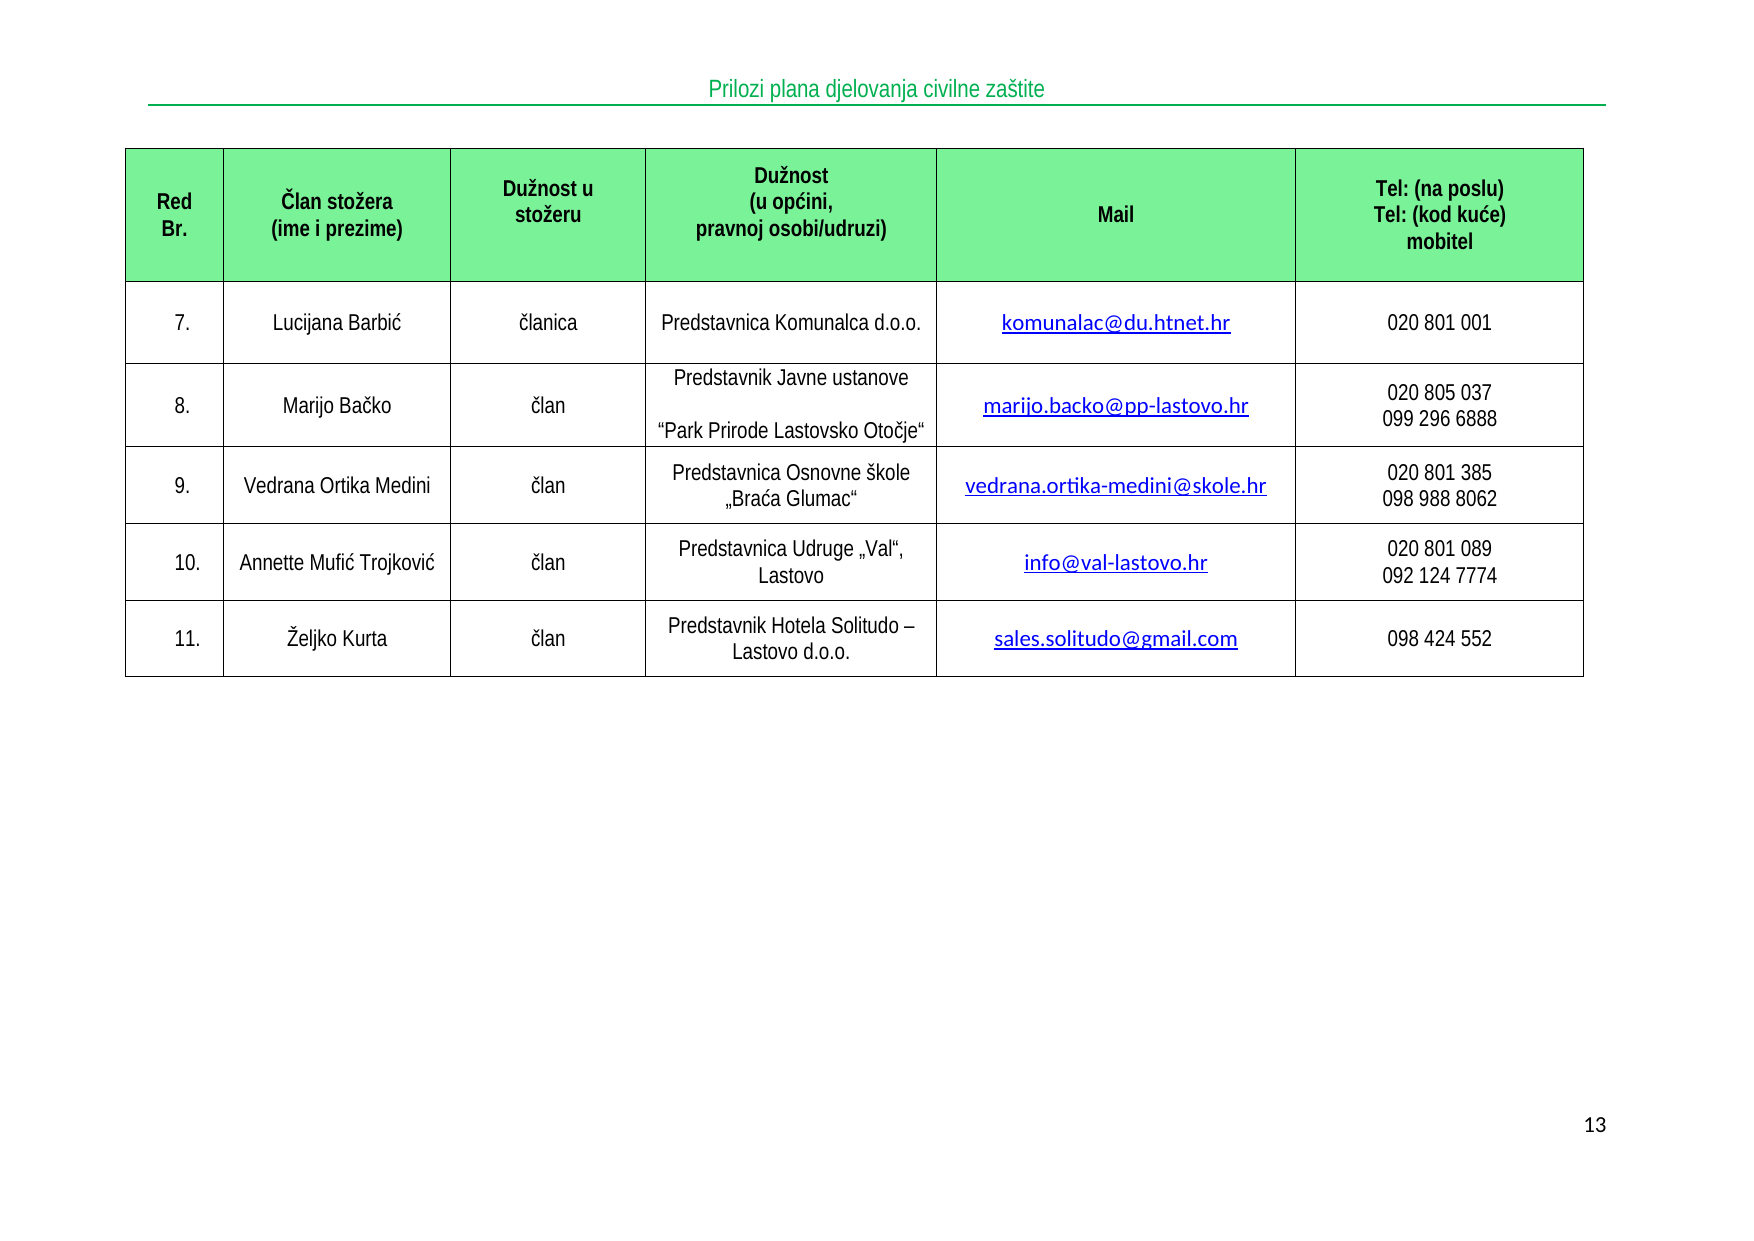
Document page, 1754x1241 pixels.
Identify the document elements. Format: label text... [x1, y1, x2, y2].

table_cell član [451, 447, 645, 523]
table_cell komunalac@du.htnet.hr [937, 282, 1295, 363]
table_cell Predstavnik Javne ustanove “Park Prirode Lastovsko Otočje“ [646, 364, 936, 446]
table_header Red Br. [126, 149, 223, 281]
table_cell 020 801 385 098 988 8062 [1296, 447, 1583, 523]
table_header Dužnost (u općini, pravnoj osobi/udruzi) [646, 149, 936, 281]
table_cell [126, 364, 223, 446]
table_cell Marijo Bačko [224, 364, 450, 446]
table_cell Vedrana Ortika Medini [224, 447, 450, 523]
table_cell [126, 601, 223, 676]
table_cell 020 801 089 092 124 7774 [1296, 524, 1583, 599]
table_cell Predstavnica Udruge „Val“, Lastovo [646, 524, 936, 599]
table_cell članica [451, 282, 645, 363]
table_cell član [451, 601, 645, 676]
table_header Tel: (na poslu) Tel: (kod kuće) mobitel [1296, 149, 1583, 281]
table_cell [126, 524, 223, 599]
table_header Član stožera (ime i prezime) [224, 149, 450, 281]
table_cell info@val-lastovo.hr [937, 524, 1295, 599]
table_cell član [451, 364, 645, 446]
table_header Mail [937, 149, 1295, 281]
table_cell 020 805 037 099 296 6888 [1296, 364, 1583, 446]
table_cell [126, 447, 223, 523]
table_cell Predstavnica Osnovne škole „Braća Glumac“ [646, 447, 936, 523]
table_cell Željko Kurta [224, 601, 450, 676]
table_cell [126, 282, 223, 363]
table_cell sales.solitudo@gmail.com [937, 601, 1295, 676]
table_cell Lucijana Barbić [224, 282, 450, 363]
table_cell 098 424 552 [1296, 601, 1583, 676]
table_cell vedrana.ortika-medini@skole.hr [937, 447, 1295, 523]
table_cell Predstavnica Komunalca d.o.o. [646, 282, 936, 363]
table_cell Annette Mufić Trojković [224, 524, 450, 599]
table_cell 020 801 001 [1296, 282, 1583, 363]
table_cell marijo.backo@pp-lastovo.hr [937, 364, 1295, 446]
table_cell Predstavnik Hotela Solitudo – Lastovo d.o.o. [646, 601, 936, 676]
table_cell član [451, 524, 645, 599]
table_header Dužnost u stožeru [451, 149, 645, 281]
